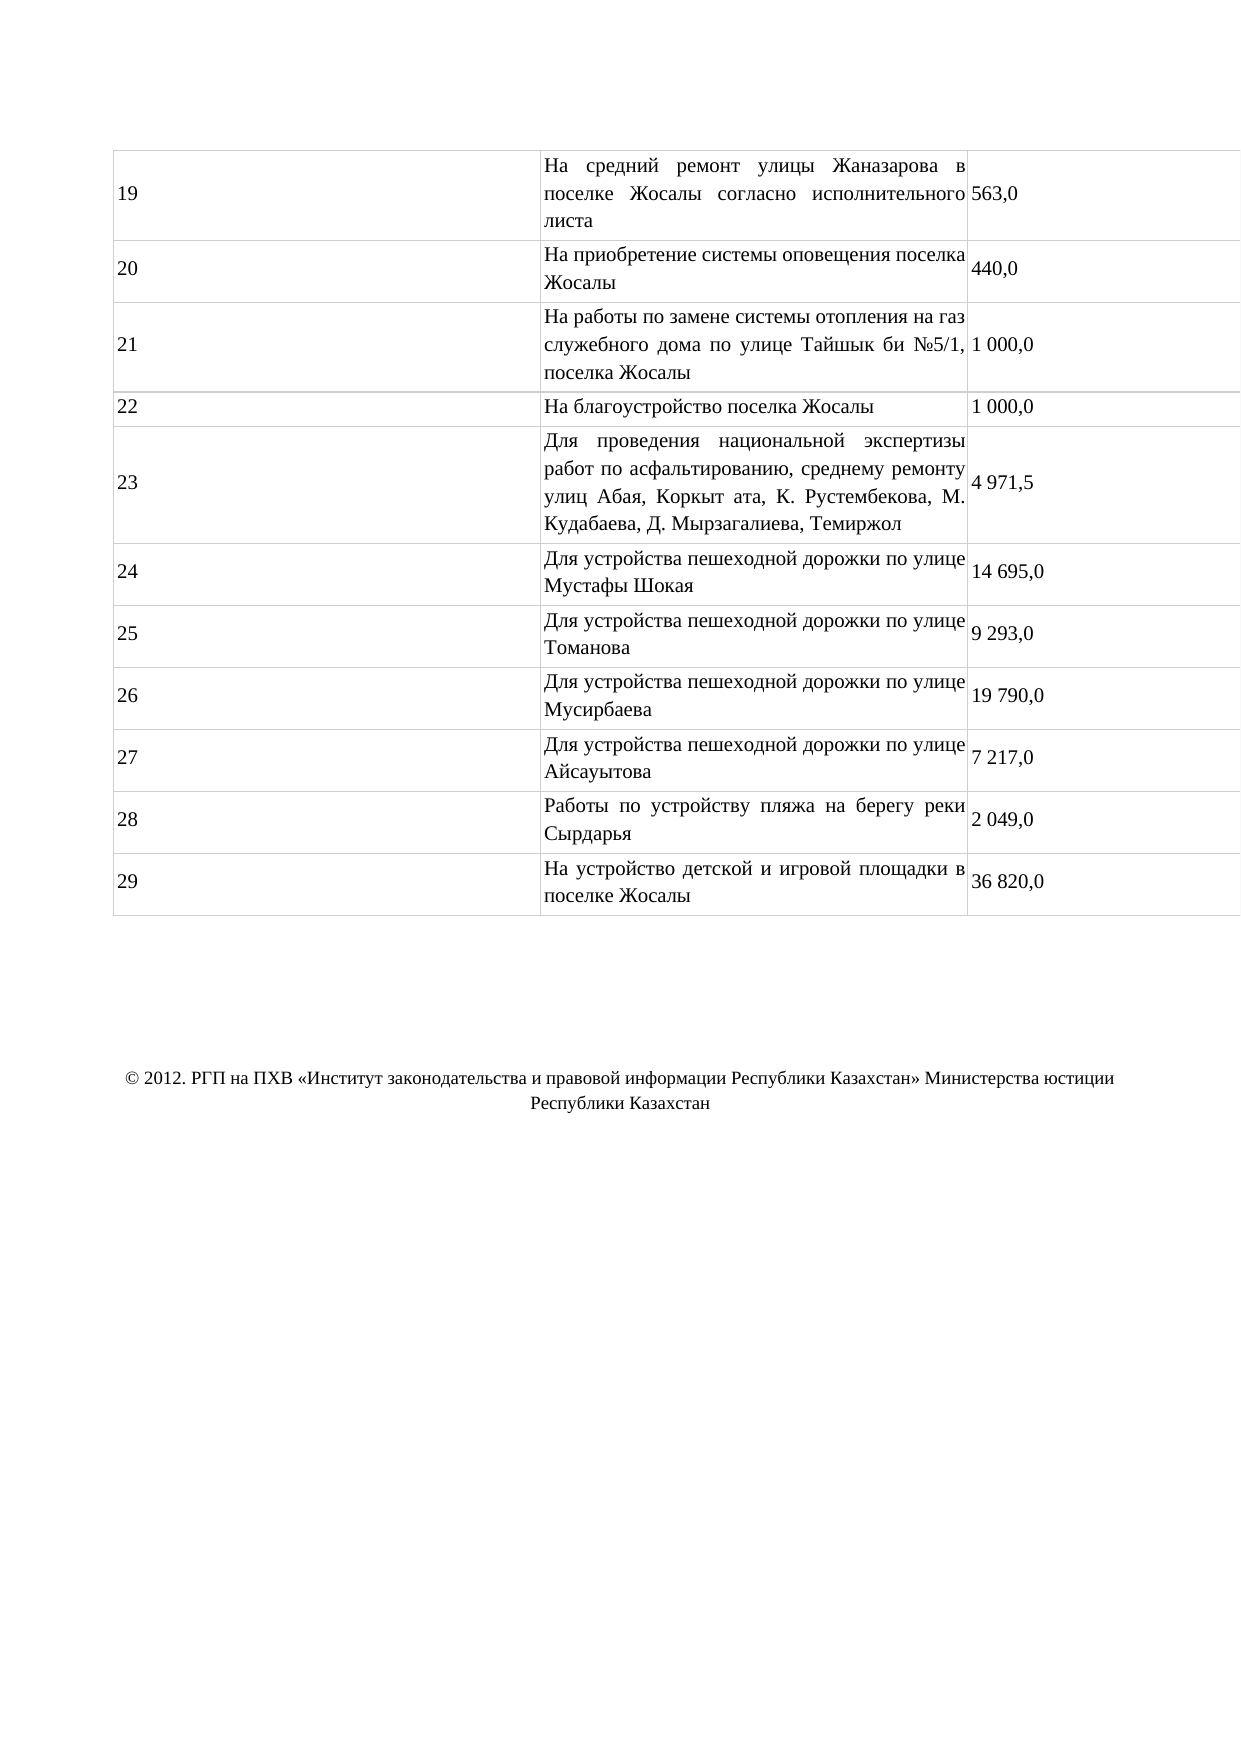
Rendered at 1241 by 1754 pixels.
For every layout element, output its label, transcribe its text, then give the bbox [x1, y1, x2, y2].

table_cell 36 820,0 [968, 854, 1240, 914]
table_cell 26 [114, 668, 540, 729]
table_cell 24 [114, 544, 540, 605]
table_cell 19 790,0 [968, 668, 1240, 729]
table_cell Для устройства пешеходной дорожки по улице Айсауытова [541, 730, 967, 791]
table_cell 1 000,0 [968, 393, 1240, 426]
table_cell 563,0 [968, 151, 1240, 239]
table_cell Для устройства пешеходной дорожки по улице Мустафы Шокая [541, 544, 967, 605]
table_cell 19 [114, 151, 540, 239]
table_cell 23 [114, 427, 540, 543]
table_cell 14 695,0 [968, 544, 1240, 605]
table_cell Для проведения национальной экспертизы работ по асфальтированию, среднему ремонту улиц Абая, Коркыт ата, К. Рустембекова, М. Кудабаева, Д. Мырзагалиева, Темиржол [541, 427, 967, 543]
table_cell На устройство детской и игровой площадки в поселке Жосалы [541, 854, 967, 914]
table_cell 27 [114, 730, 540, 791]
table_cell 20 [114, 241, 540, 302]
table_cell 22 [114, 393, 540, 426]
table_cell Работы по устройству пляжа на берегу реки Сырдарья [541, 792, 967, 853]
table_cell 2 049,0 [968, 792, 1240, 853]
table_cell На приобретение системы оповещения поселка Жосалы [541, 241, 967, 302]
table_cell 21 [114, 303, 540, 391]
table_cell На средний ремонт улицы Жаназарова в поселке Жосалы согласно исполнительного листа [541, 151, 967, 239]
table_cell 7 217,0 [968, 730, 1240, 791]
table_cell Для устройства пешеходной дорожки по улице Томанова [541, 606, 967, 667]
table_cell Для устройства пешеходной дорожки по улице Мусирбаева [541, 668, 967, 729]
table_cell 440,0 [968, 241, 1240, 302]
table_cell 28 [114, 792, 540, 853]
table_cell 25 [114, 606, 540, 667]
table_cell На благоустройство поселка Жосалы [541, 393, 967, 426]
table_cell 4 971,5 [968, 427, 1240, 543]
table_cell На работы по замене системы отопления на газ служебного дома по улице Тайшык би №5/1, поселка Жосалы [541, 303, 967, 391]
table_cell 29 [114, 854, 540, 914]
table_cell 1 000,0 [968, 303, 1240, 391]
table_cell 9 293,0 [968, 606, 1240, 667]
text © 2012. РГП на ПХВ «Институт законодательства и правовой информации Республики Казахстан» Министерства юстиции Республики Казахстан [112, 1067, 1128, 1113]
